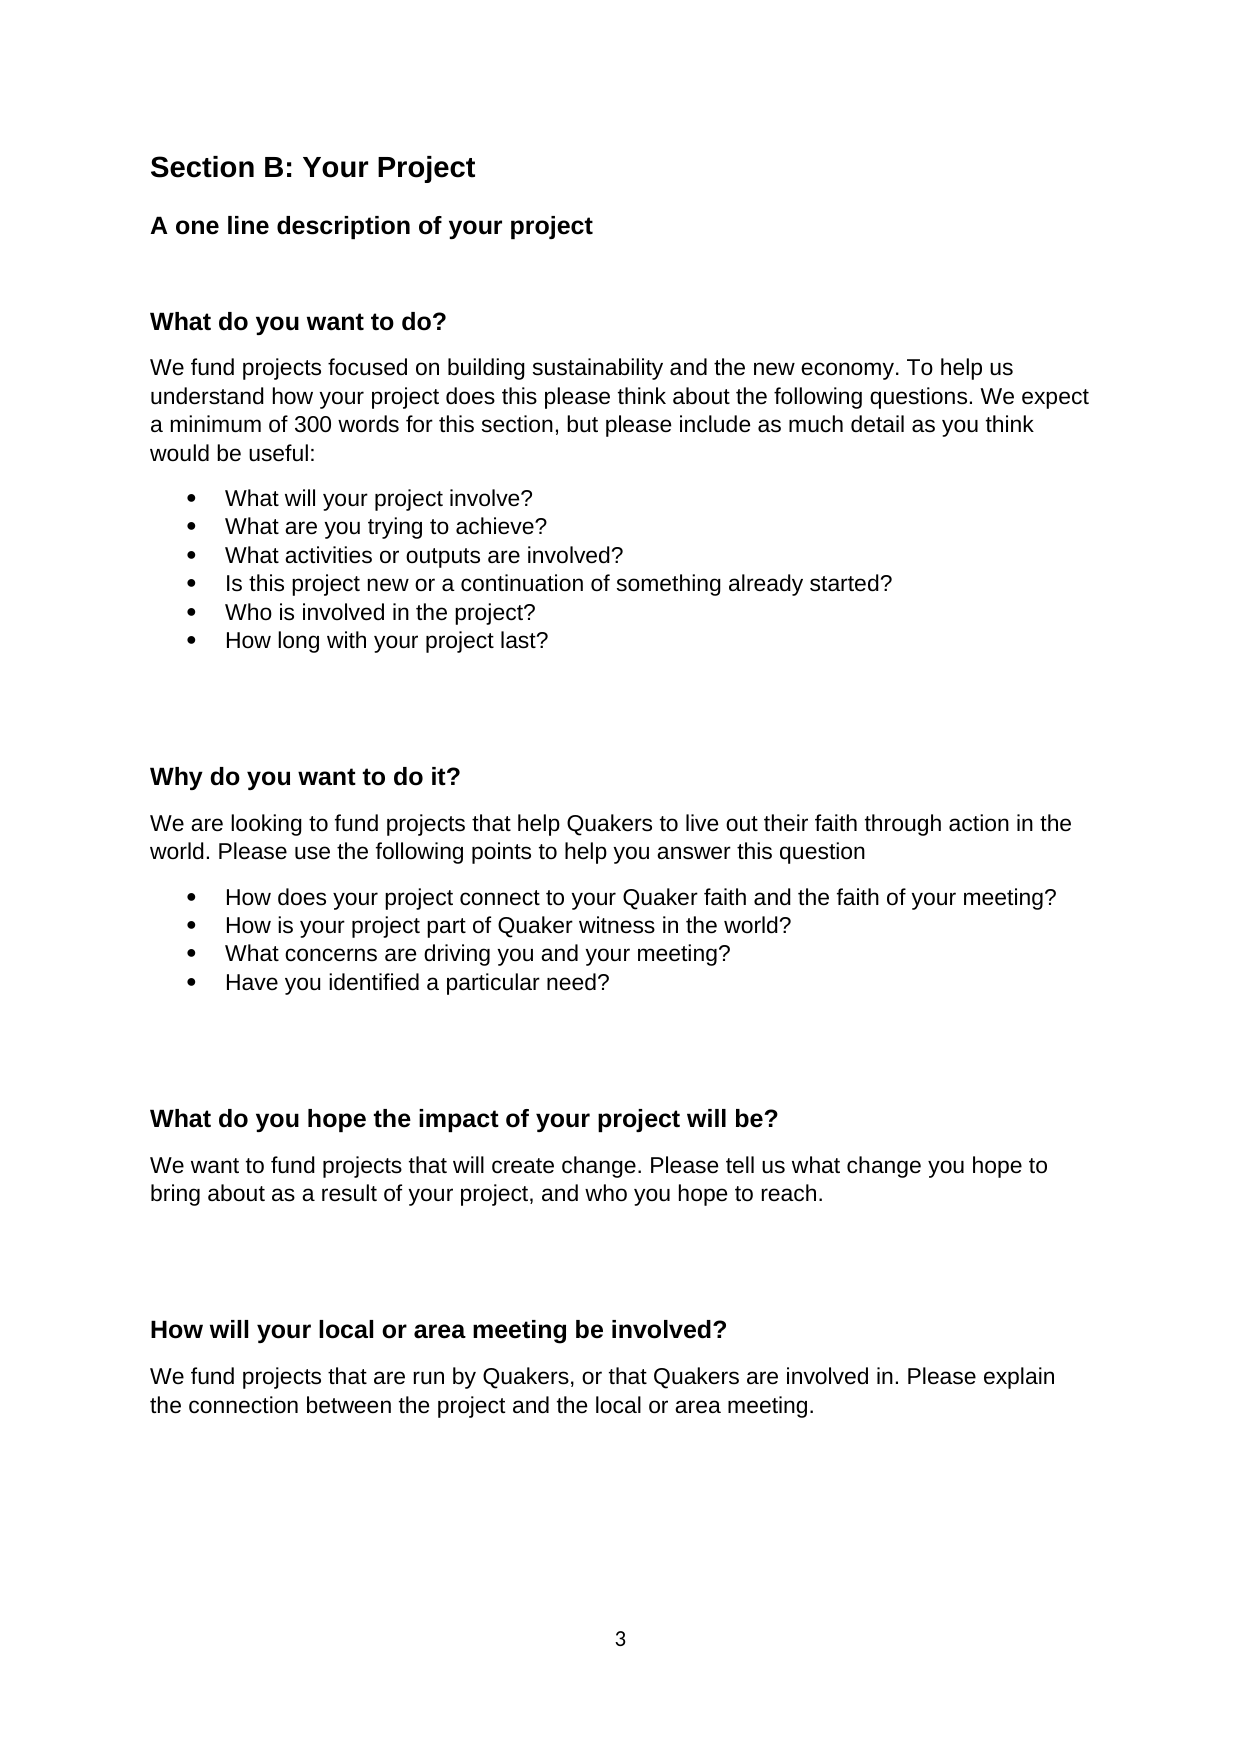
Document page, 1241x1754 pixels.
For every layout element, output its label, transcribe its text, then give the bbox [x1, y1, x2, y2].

text Section B: Your Project [150, 150, 1090, 183]
text We fund projects focused on building sustainability and the new economy. To help us understand how your project does this please think about the following questions. We expect a minimum of 300 words for this section, but please include as much detail as you think would be useful: [150, 354, 1090, 466]
text How will your local or area meeting be involved? [150, 1316, 1090, 1344]
list How does your project connect to your Quaker faith and the faith of your meeting? [187, 883, 1090, 910]
list Is this project new or a continuation of something already started? [187, 570, 1090, 596]
list Who is involved in the project? [187, 598, 1090, 625]
list How is your project part of Quaker witness in the world? [187, 912, 1090, 938]
list What activities or outputs are involved? [187, 542, 1090, 568]
list What are you trying to achieve? [187, 513, 1090, 539]
text Why do you want to do it? [150, 762, 1090, 791]
text We are looking to fund projects that help Quakers to live out their faith through action in the world. Please use the following points to help you answer this question [150, 810, 1090, 865]
text What do you hope the impact of your project will be? [150, 1104, 1090, 1133]
text We want to fund projects that will create change. Please tell us what change you hope to bring about as a result of your project, and who you hope to reach. [150, 1152, 1090, 1207]
list Have you identified a particular need? [187, 969, 1090, 995]
text We fund projects that are run by Quakers, or that Quakers are involved in. Please explain the connection between the project and the local or area meeting. [150, 1363, 1090, 1418]
list How long with your project last? [187, 627, 1090, 653]
text A one line description of your project [150, 211, 1090, 240]
list What will your project involve? [187, 485, 1090, 511]
list What concerns are driving you and your meeting? [187, 940, 1090, 967]
text What do you want to do? [150, 307, 1090, 335]
